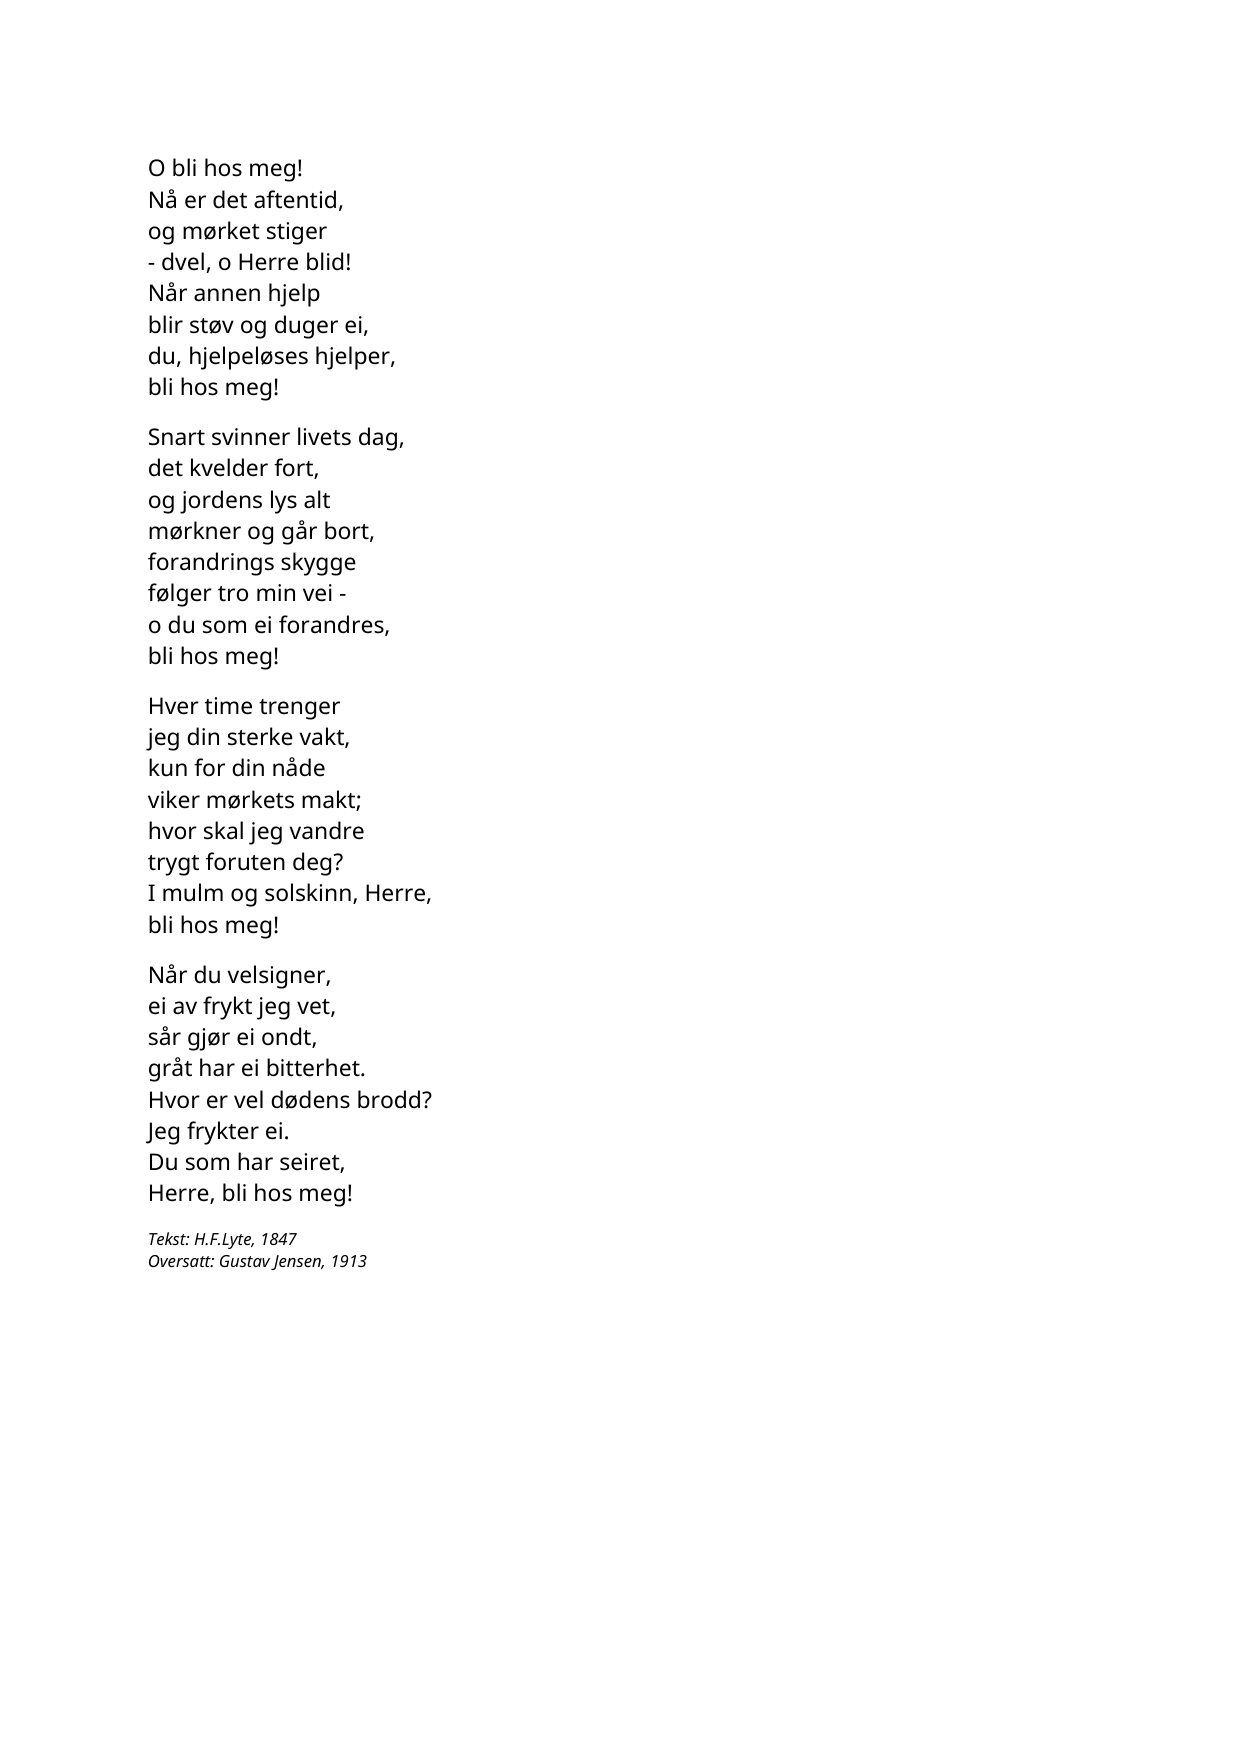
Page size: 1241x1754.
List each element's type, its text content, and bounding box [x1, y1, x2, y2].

text Tekst: H.F.Lyte, 1847 Oversatt: Gustav Jensen, 1913 [148, 1227, 1093, 1273]
text Hver time trenger jeg din sterke vakt, kun for din nåde viker mørkets makt; hvor skal jeg vandre trygt foruten deg? I mulm og solskinn, Herre, bli hos meg! [148, 690, 1093, 940]
text Når du velsigner, ei av frykt jeg vet, sår gjør ei ondt, gråt har ei bitterhet. Hvor er vel dødens brodd? Jeg frykter ei. Du som har seiret, Herre, bli hos meg! [148, 958, 1093, 1208]
text O bli hos meg! Nå er det aftentid, og mørket stiger - dvel, o Herre blid! Når annen hjelp blir støv og duger ei, du, hjelpeløses hjelper, bli hos meg! [148, 152, 1093, 402]
text Snart svinner livets dag, det kvelder fort, og jordens lys alt mørkner og går bort, forandrings skygge følger tro min vei - o du som ei forandres, bli hos meg! [148, 421, 1093, 671]
